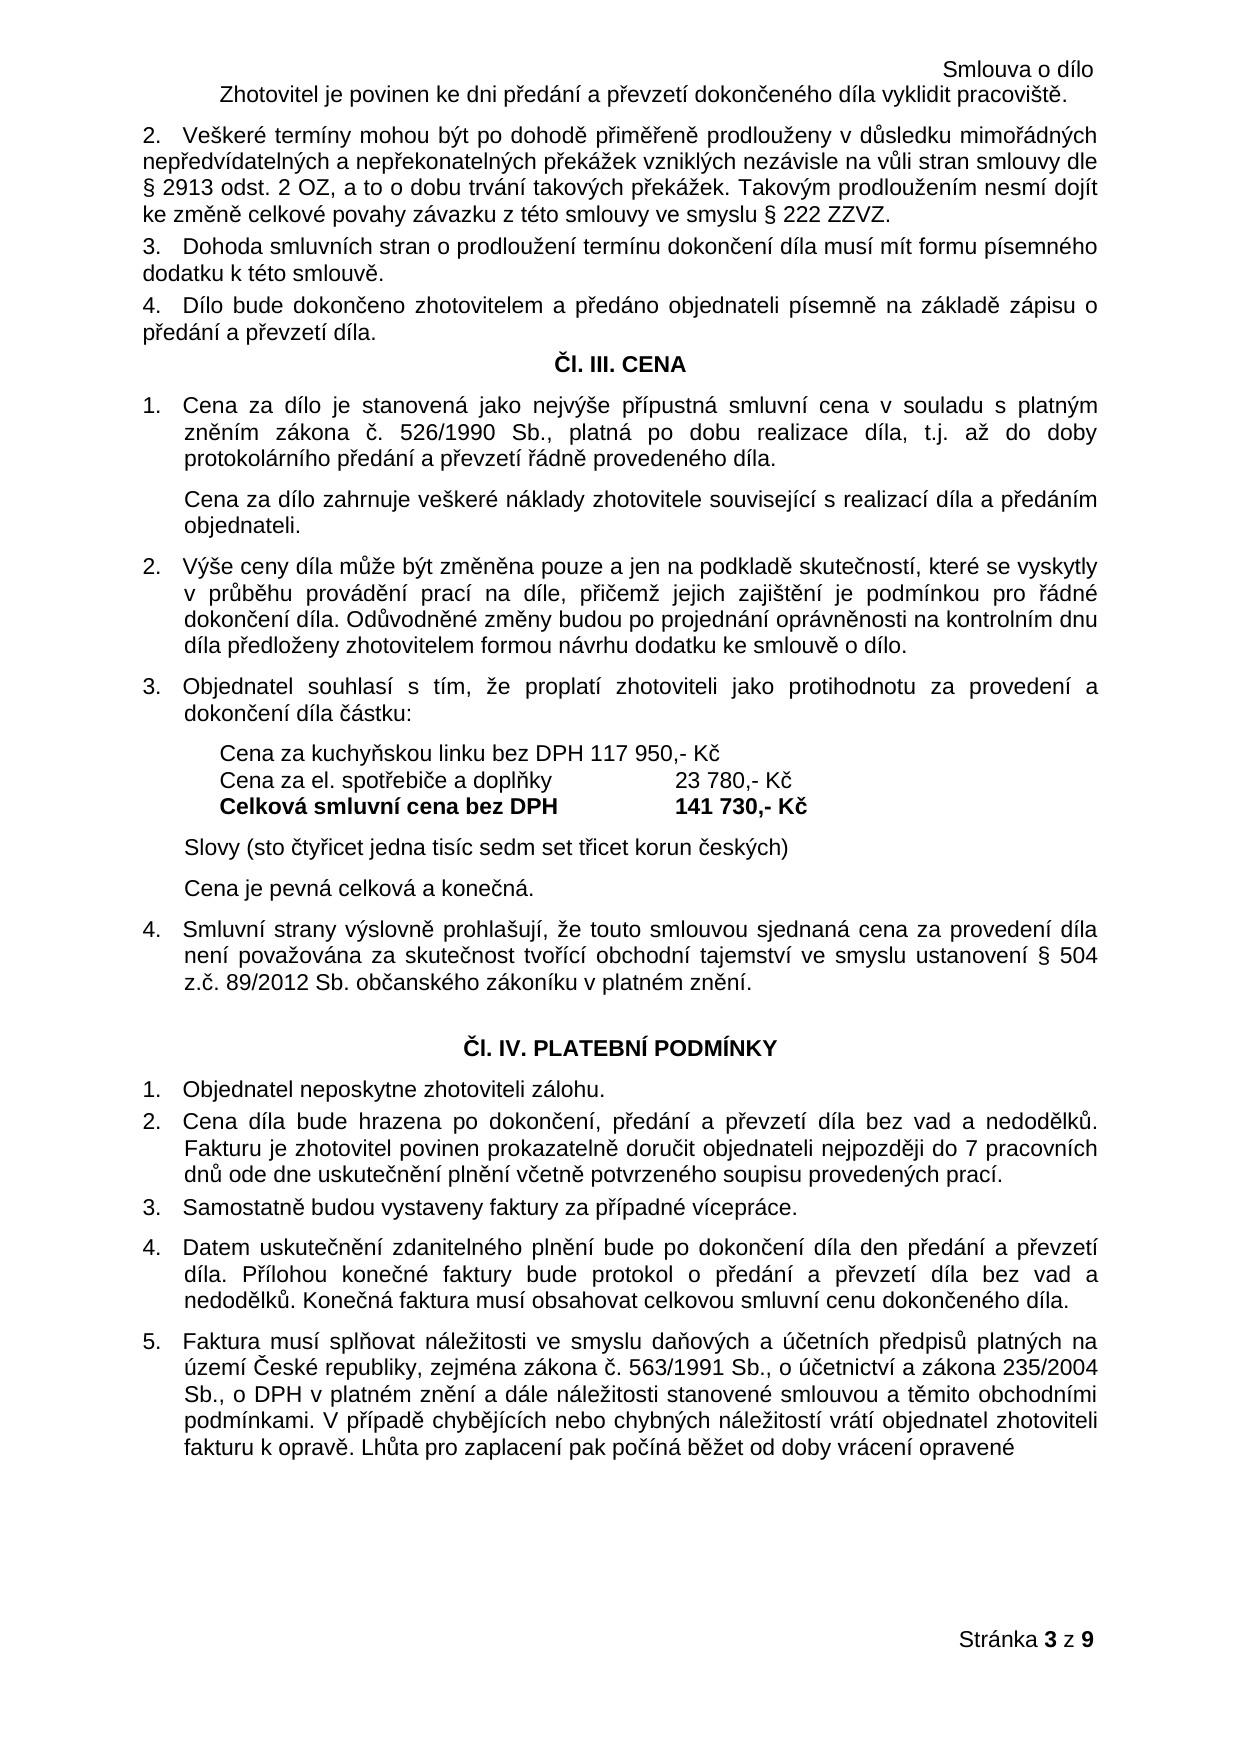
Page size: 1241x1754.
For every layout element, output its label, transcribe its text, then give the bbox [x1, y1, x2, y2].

text Cena za el. spotřebiče a doplňky 23 780,- Kč [142, 767, 1098, 793]
list Datem uskutečnění zdanitelného plnění bude po dokončení díla den předání a převzetí díla. Přílohou konečné faktury bude protokol o předání a převzetí díla bez vad a nedodělků. Konečná faktura musí obsahovat celkovou smluvní cenu dokončeného díla. [142, 1234, 1098, 1313]
text Čl. IV. PLATEBNÍ PODMÍNKY [142, 1034, 1098, 1061]
list Dohoda smluvních stran o prodloužení termínu dokončení díla musí mít formu písemného dodatku k této smlouvě. [142, 233, 1098, 286]
list Výše ceny díla může být změněna pouze a jen na podkladě skutečností, které se vyskytly v průběhu provádění prací na díle, přičemž jejich zajištění je podmínkou pro řádné dokončení díla. Odůvodněné změny budou po projednání oprávněnosti na kontrolním dnu díla předloženy zhotovitelem formou návrhu dodatku ke smlouvě o dílo. [142, 553, 1098, 658]
list Veškeré termíny mohou být po dohodě přiměřeně prodlouženy v důsledku mimořádných nepředvídatelných a nepřekonatelných překážek vzniklých nezávisle na vůli stran smlouvy dle § 2913 odst. 2 OZ, a to o dobu trvání takových překážek. Takovým prodloužením nesmí dojít ke změně celkové povahy závazku z této smlouvy ve smyslu § 222 ZZVZ. [142, 122, 1098, 227]
text Slovy (sto čtyřicet jedna tisíc sedm set třicet korun českých) [142, 834, 1098, 860]
text Smlouva o dílo Zhotovitel je povinen ke dni předání a převzetí dokončeného díla vyklidit pracoviště. [219, 57, 1098, 107]
list Dílo bude dokončeno zhotovitelem a předáno objednateli písemně na základě zápisu o předání a převzetí díla. [142, 292, 1098, 345]
text Cena za kuchyňskou linku bez DPH 117 950,- Kč [142, 740, 1098, 767]
text Cena je pevná celková a konečná. [142, 875, 1098, 901]
text Celková smluvní cena bez DPH 141 730,- Kč [142, 793, 1098, 819]
list Samostatně budou vystaveny faktury za případné vícepráce. [142, 1193, 1098, 1220]
list Objednatel souhlasí s tím, že proplatí zhotoviteli jako protihodnotu za provedení a dokončení díla částku: [142, 673, 1098, 726]
text Cena za dílo zahrnuje veškeré náklady zhotovitele související s realizací díla a předáním objednateli. [184, 486, 1098, 538]
list Cena za dílo je stanovená jako nejvýše přípustná smluvní cena v souladu s platným zněním zákona č. 526/1990 Sb., platná po dobu realizace díla, t.j. až do doby protokolárního předání a převzetí řádně provedeného díla. [142, 392, 1098, 471]
list Objednatel neposkytne zhotoviteli zálohu. [142, 1076, 1098, 1102]
text Čl. III. CENA [142, 351, 1098, 378]
list Cena díla bude hrazena po dokončení, předání a převzetí díla bez vad a nedodělků. Fakturu je zhotovitel povinen prokazatelně doručit objednateli nejpozději do 7 pracovních dnů ode dne uskutečnění plnění včetně potvrzeného soupisu provedených prací. [142, 1108, 1098, 1187]
list Smluvní strany výslovně prohlašují, že touto smlouvou sjednaná cena za provedení díla není považována za skutečnost tvořící obchodní tajemství ve smyslu ustanovení § 504 z.č. 89/2012 Sb. občanského zákoníku v platném znění. [142, 916, 1098, 995]
list Faktura musí splňovat náležitosti ve smyslu daňových a účetních předpisů platných na území České republiky, zejména zákona č. 563/1991 Sb., o účetnictví a zákona 235/2004 Sb., o DPH v platném znění a dále náležitosti stanovené smlouvou a těmito obchodními podmínkami. V případě chybějících nebo chybných náležitostí vrátí objednatel zhotoviteli fakturu k opravě. Lhůta pro zaplacení pak počíná běžet od doby vrácení opravené [142, 1328, 1098, 1460]
